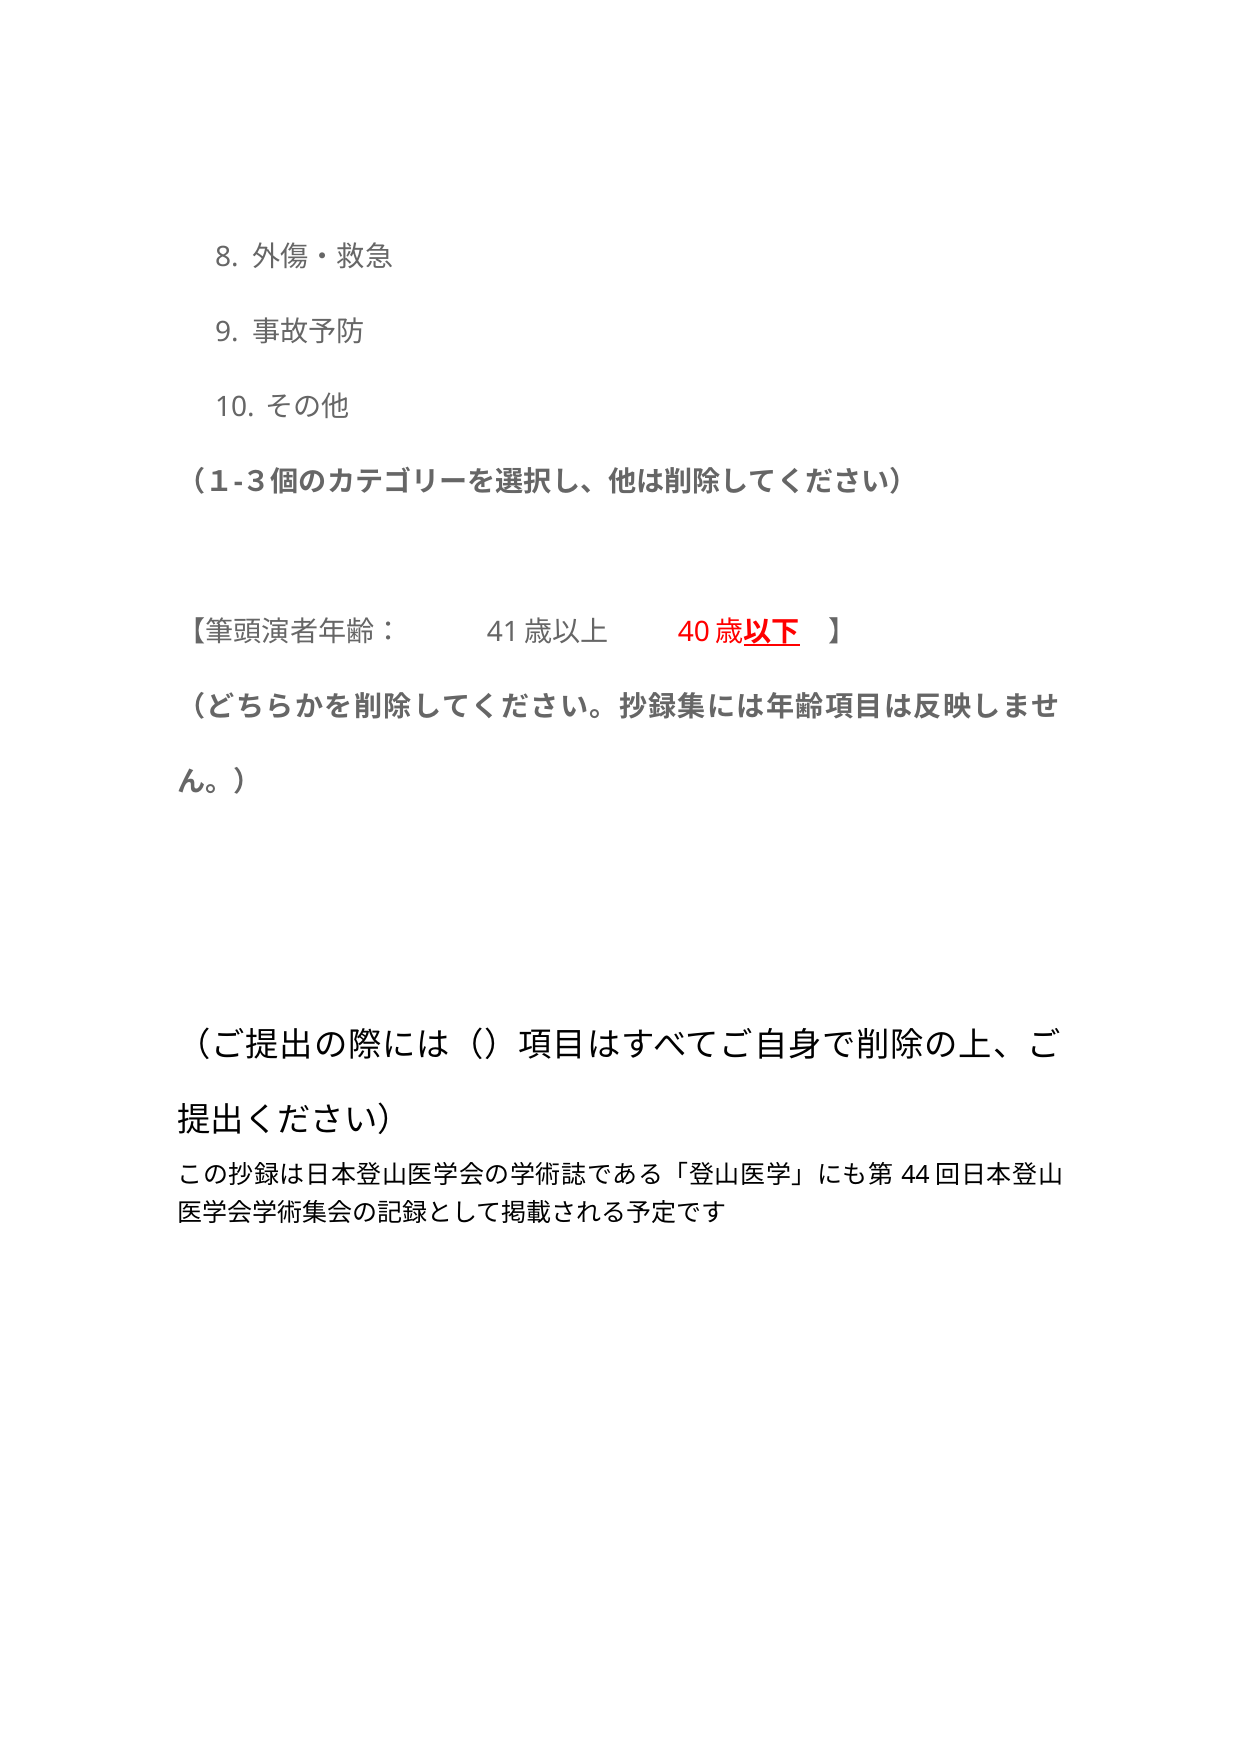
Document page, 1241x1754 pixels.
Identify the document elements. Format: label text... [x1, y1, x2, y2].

text （どちらかを削除してください。抄録集には年齢項目は反映しません。） [177, 667, 1063, 817]
text （ご提出の際には（）項目はすべてご自身で削除の上、ご提出ください） [177, 1004, 1063, 1154]
list 事故予防 [215, 292, 1063, 367]
list 外傷・救急 [215, 217, 1063, 292]
text この抄録は日本登山医学会の学術誌である「登山医学」にも第44回日本登山医学会学術集会の記録として掲載される予定です [177, 1154, 1063, 1229]
text （１-３個のカテゴリーを選択し、他は削除してください） [177, 442, 1063, 517]
text 【筆頭演者年齢： 41歳以上 40歳以下 】 [177, 592, 1063, 667]
list その他 [215, 367, 1063, 442]
